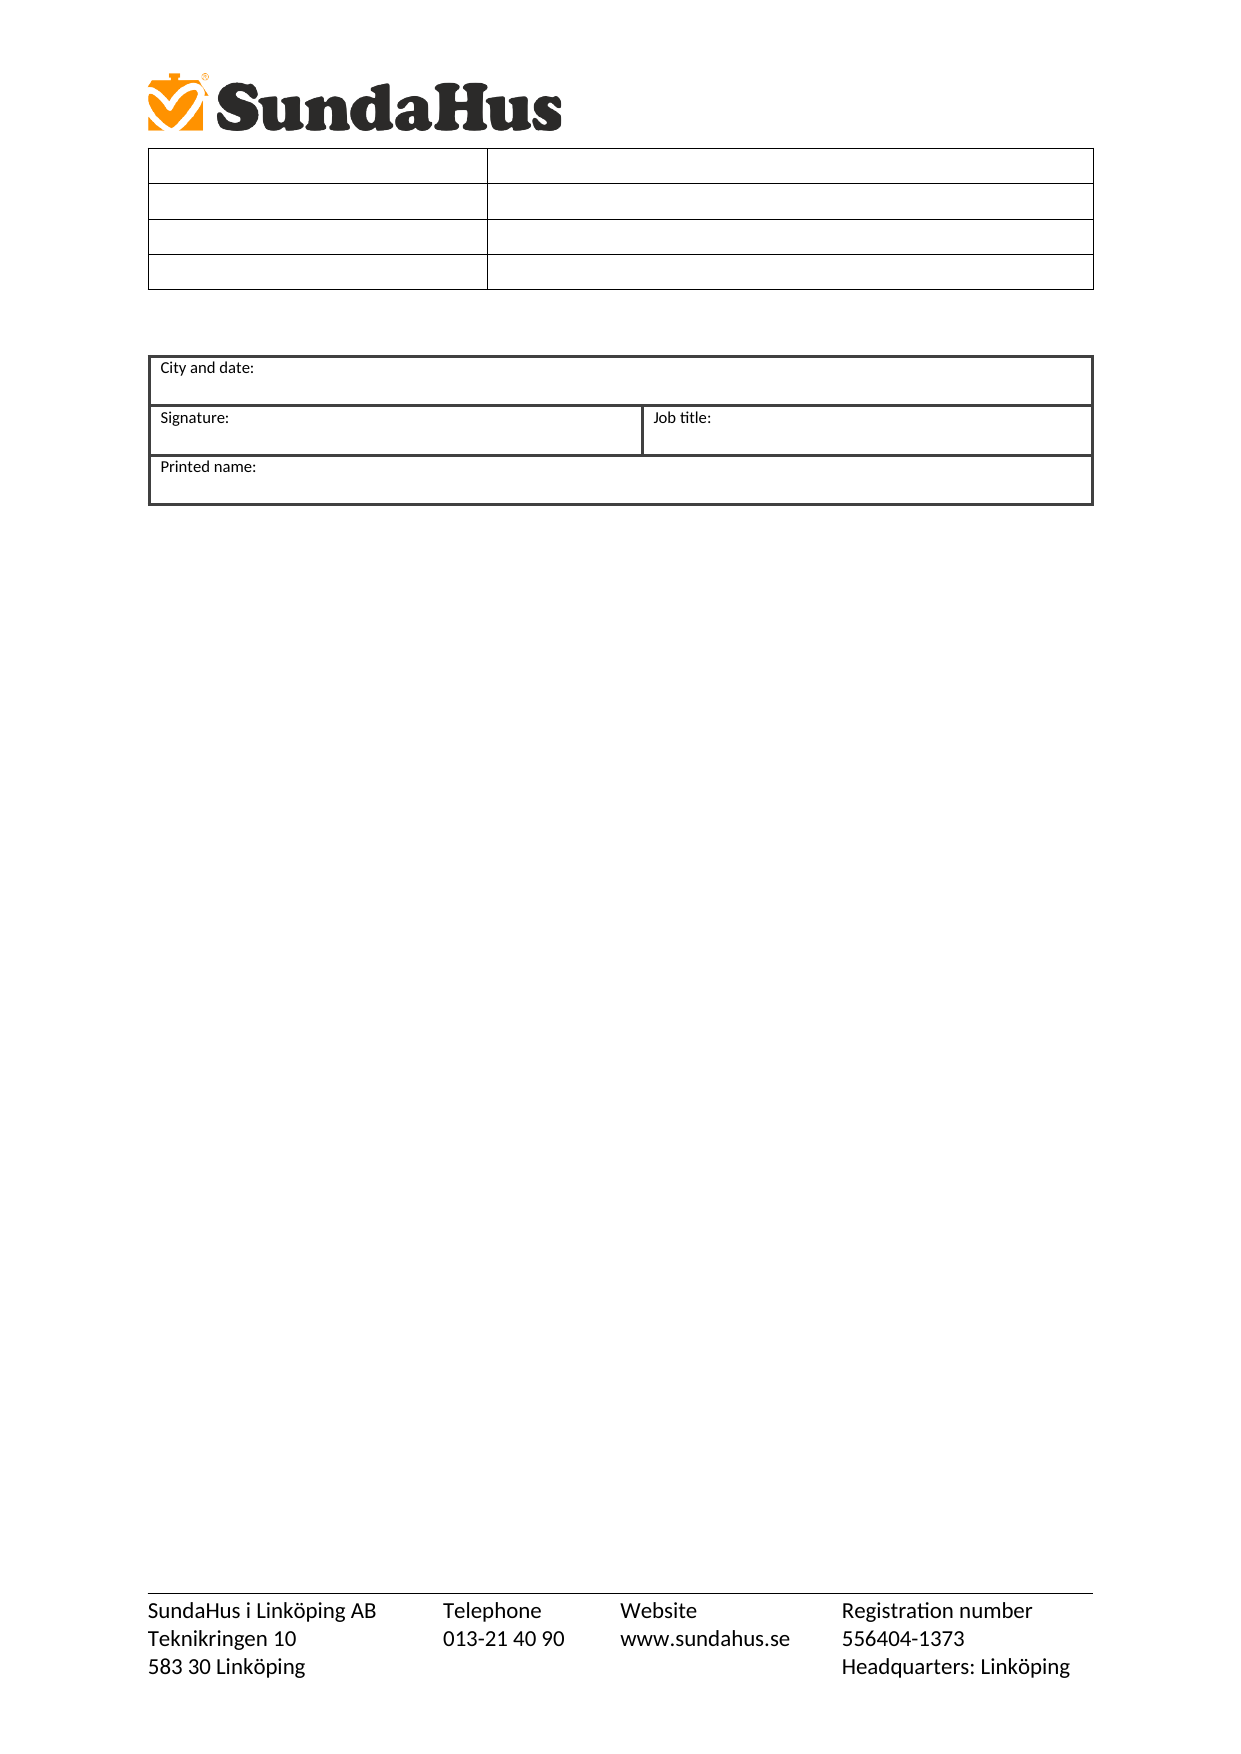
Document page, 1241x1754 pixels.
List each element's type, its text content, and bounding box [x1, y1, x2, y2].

table_cell Signature: [151, 407, 641, 454]
table_cell [488, 255, 1093, 289]
table_cell [488, 149, 1093, 183]
table_cell [149, 149, 487, 183]
table_cell [149, 220, 487, 254]
table_cell [149, 255, 487, 289]
table_header City and date: [151, 358, 1091, 404]
table_cell [488, 184, 1093, 218]
table_cell [488, 220, 1093, 254]
table_cell [149, 184, 487, 218]
table_cell Job title: [644, 407, 1091, 454]
picture [147, 73, 562, 131]
table_cell Printed name: [151, 457, 1091, 503]
